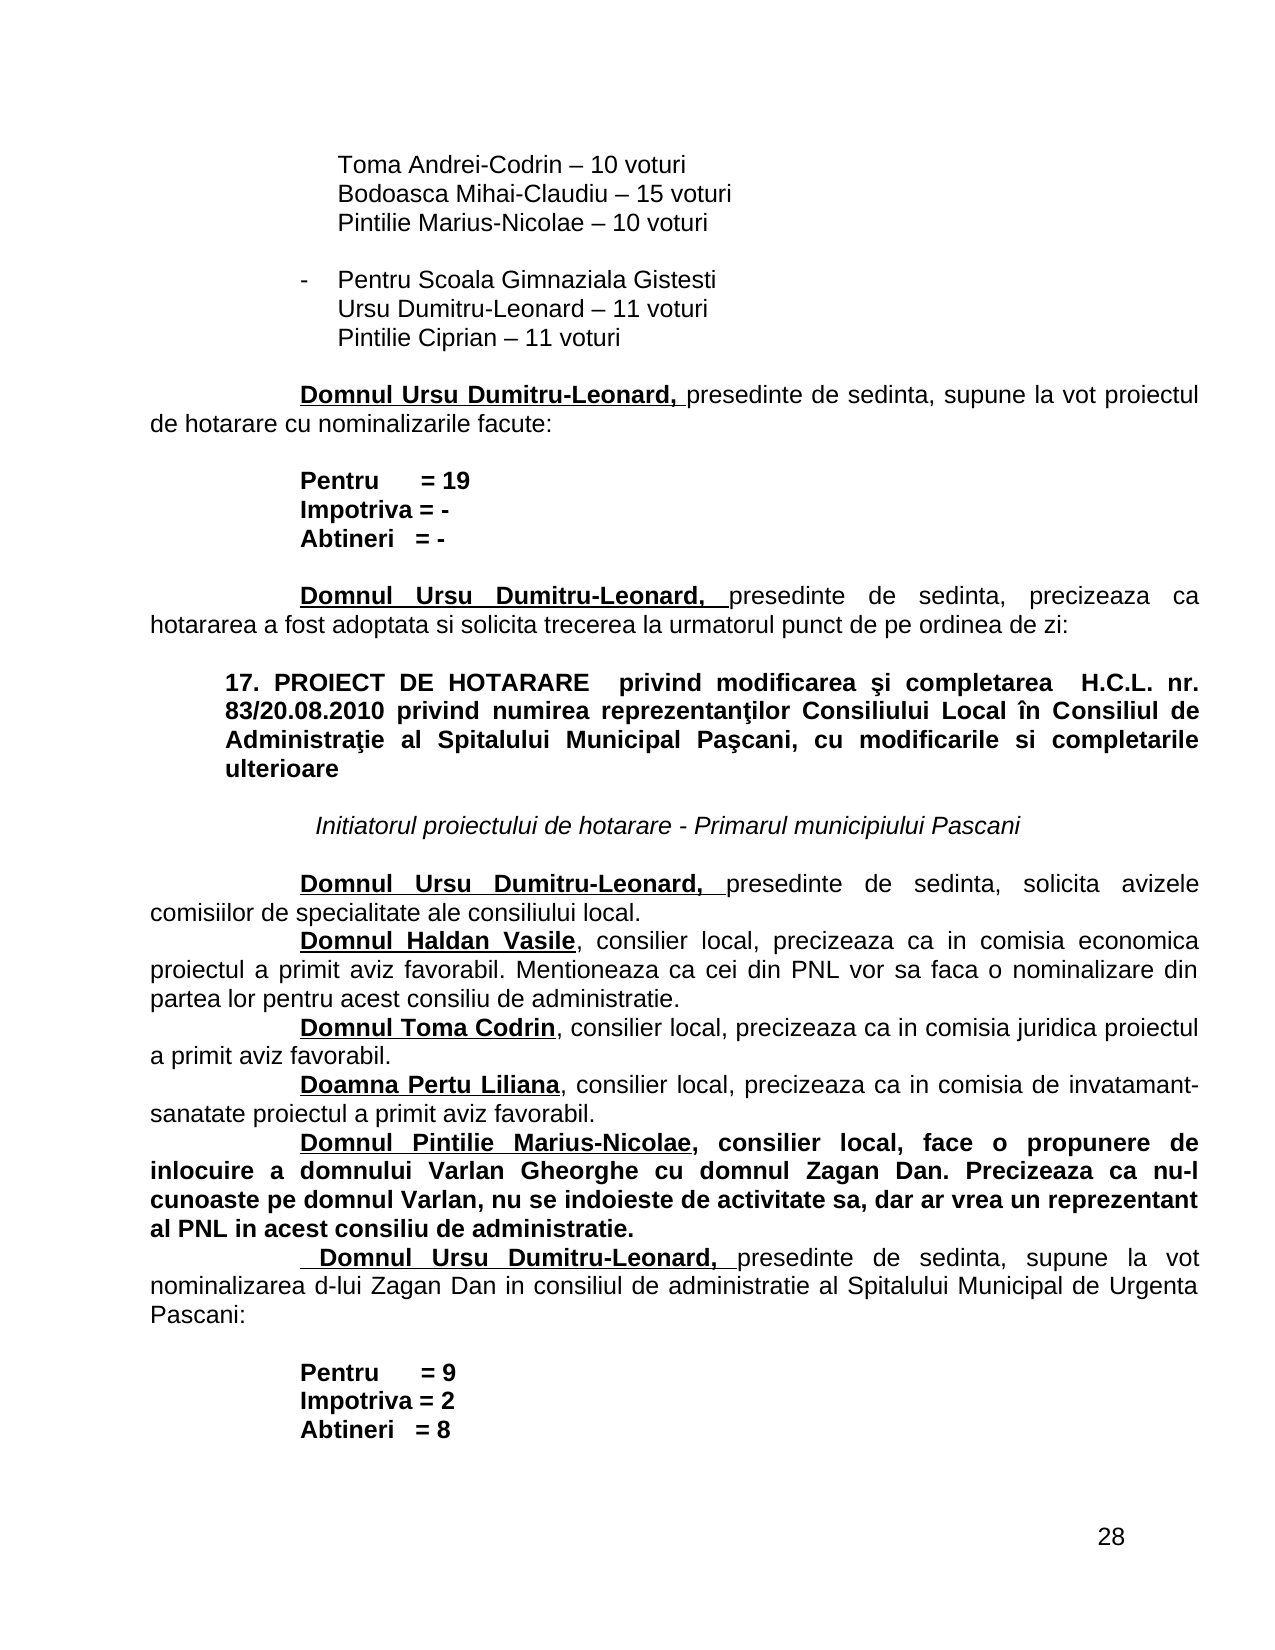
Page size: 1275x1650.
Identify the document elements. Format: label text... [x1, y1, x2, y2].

list Pentru Scoala Gimnaziala Gistesti [300, 265, 1200, 294]
text Abtineri = 8 [150, 1415, 1200, 1444]
text Initiatorul proiectului de hotarare - Primarul municipiului Pascani [150, 811, 1125, 840]
text Pentru = 19 [150, 466, 1200, 495]
text Domnul Ursu Dumitru-Leonard, presedinte de sedinta, precizeaza ca hotararea a fost adoptata si solicita trecerea la urmatorul punct de pe ordinea de zi: [150, 581, 1200, 639]
text Abtineri = - [150, 524, 1200, 552]
list Domnul Ursu Dumitru-Leonard, presedinte de sedinta, supune la vot proiectul de hotarare cu nominalizarile facute: [150, 380, 1200, 437]
text Domnul Pintilie Marius-Nicolae, consilier local, face o propunere de inlocuire a domnului Varlan Gheorghe cu domnul Zagan Dan. Precizeaza ca nu-l cunoaste pe domnul Varlan, nu se indoieste de activitate sa, dar ar vrea un reprezentant al PNL in acest consiliu de administratie. [150, 1127, 1200, 1242]
list Ursu Dumitru-Leonard – 11 voturi [337, 294, 1200, 322]
text Doamna Pertu Liliana, consilier local, precizeaza ca in comisia de invatamant-sanatate proiectul a primit aviz favorabil. [150, 1070, 1200, 1127]
text Domnul Toma Codrin, consilier local, precizeaza ca in comisia juridica proiectul a primit aviz favorabil. [150, 1012, 1200, 1070]
text Impotriva = - [150, 495, 1200, 524]
text Pentru = 9 [150, 1357, 1200, 1386]
text Impotriva = 2 [150, 1386, 1200, 1415]
text 17. PROIECT DE HOTARARE privind modificarea şi completarea H.C.L. nr. 83/20.08.2010 privind numirea reprezentanţilor Consiliului Local în Consiliul de Administraţie al Spitalului Municipal Paşcani, cu modificarile si completarile ulterioare [150, 667, 1125, 782]
list Bodoasca Mihai-Claudiu – 15 voturi [337, 179, 1200, 207]
text Domnul Ursu Dumitru-Leonard, presedinte de sedinta, solicita avizele comisiilor de specialitate ale consiliului local. [150, 869, 1200, 926]
text Domnul Ursu Dumitru-Leonard, presedinte de sedinta, supune la vot nominalizarea d-lui Zagan Dan in consiliul de administratie al Spitalului Municipal de Urgenta Pascani: [150, 1242, 1200, 1329]
text Domnul Haldan Vasile, consilier local, precizeaza ca in comisia economica proiectul a primit aviz favorabil. Mentioneaza ca cei din PNL vor sa faca o nominalizare din partea lor pentru acest consiliu de administratie. [150, 926, 1200, 1012]
list Pintilie Marius-Nicolae – 10 voturi [337, 207, 1200, 236]
list Pintilie Ciprian – 11 voturi [337, 322, 1200, 351]
list Toma Andrei-Codrin – 10 voturi [337, 150, 1200, 179]
